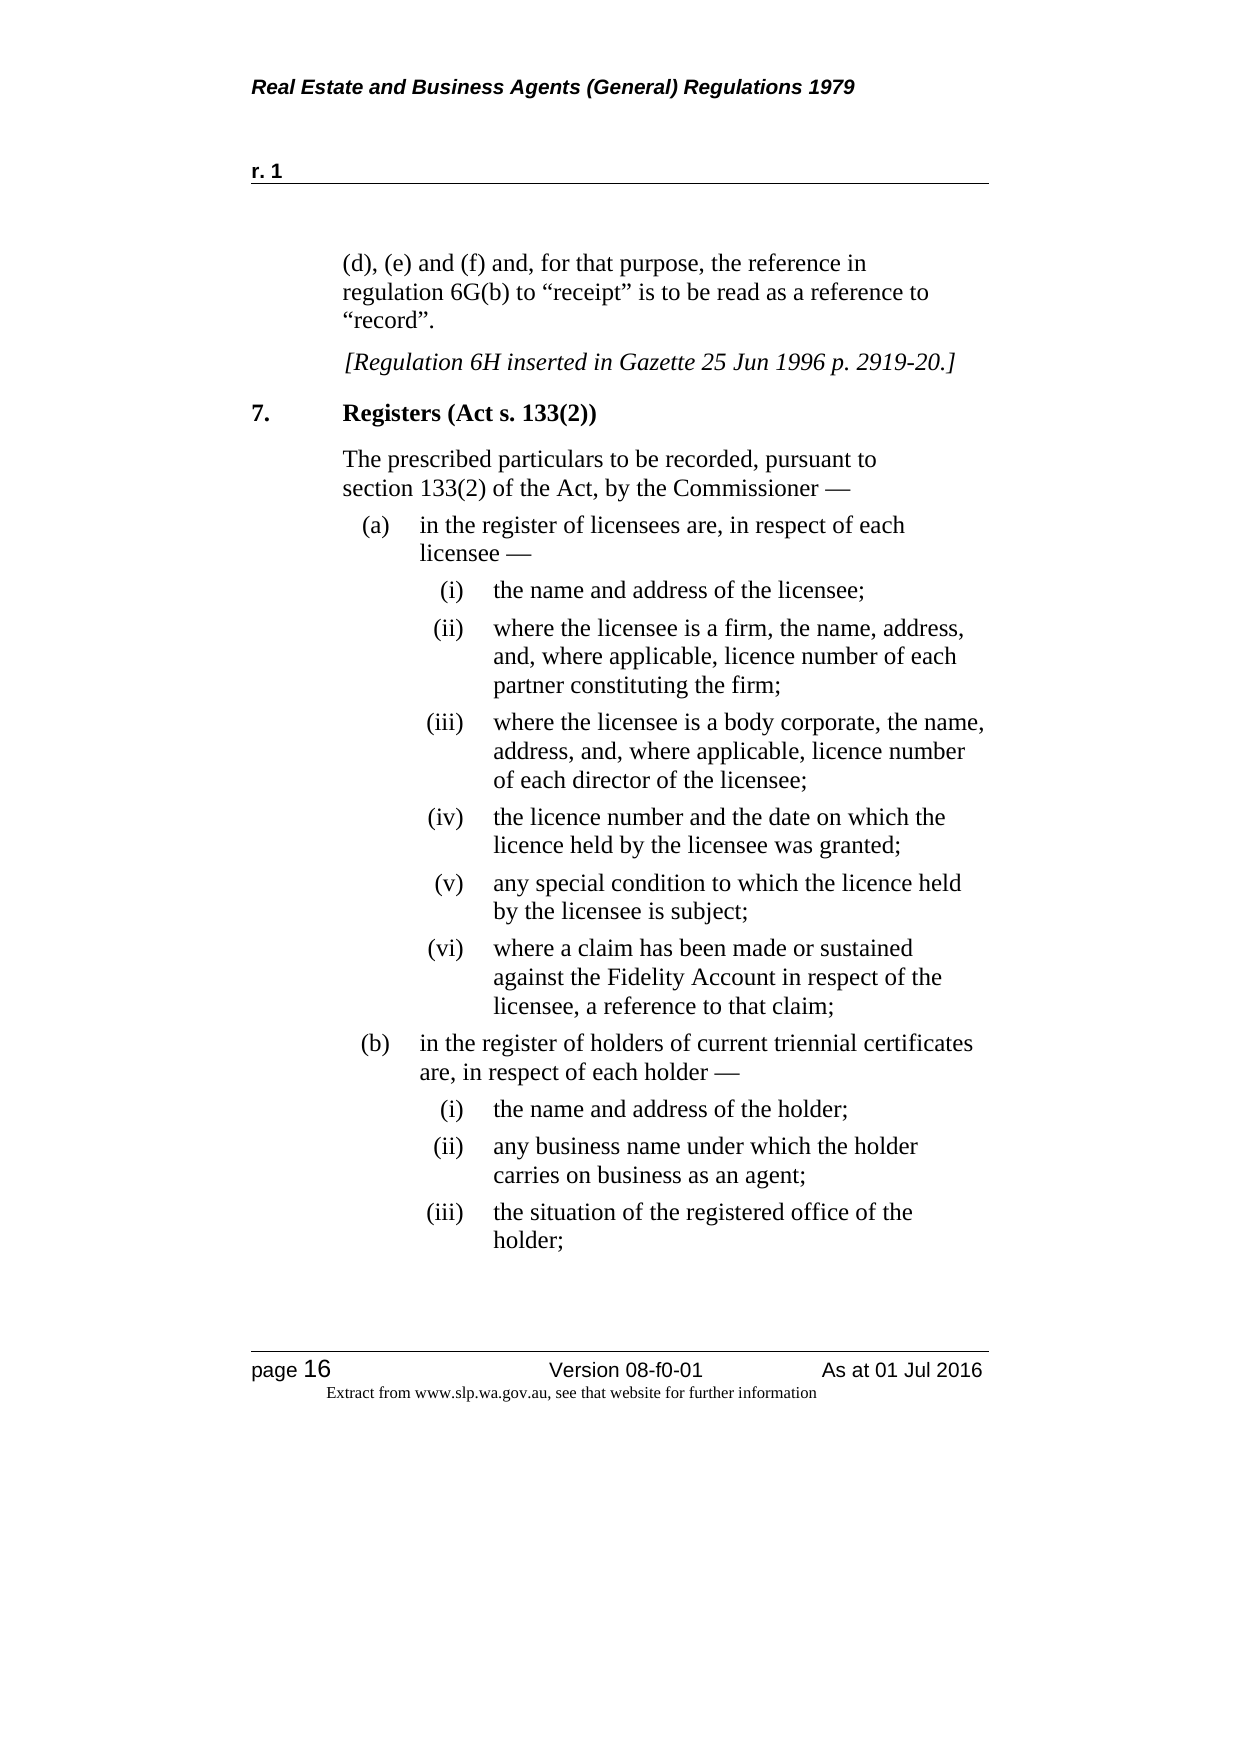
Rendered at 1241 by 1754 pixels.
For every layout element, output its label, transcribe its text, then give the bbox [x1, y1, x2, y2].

subtitle 7. Registers (Act s. 133(2)) [251, 398, 989, 427]
text (ii) any business name under which the holder carries on business as an agent; [251, 1131, 989, 1188]
text (a) in the register of licensees are, in respect of each licensee — [251, 510, 989, 567]
text The prescribed particulars to be recorded, pursuant to section 133(2) of the Act, by the Commissioner — [251, 444, 989, 501]
text (iii) the situation of the registered office of the holder; [251, 1197, 989, 1254]
text (b) in the register of holders of current triennial certificates are, in respect of each holder — [251, 1028, 989, 1086]
text (v) any special condition to which the licence held by the licensee is subject; [251, 868, 989, 925]
text (i) the name and address of the holder; [251, 1094, 989, 1123]
text (i) the name and address of the licensee; [251, 576, 989, 604]
text (ii) where the licensee is a firm, the name, address, and, where applicable, licence number of each partner constituting the firm; [251, 613, 989, 699]
text (iv) the licence number and the date on which the licence held by the licensee was granted; [251, 802, 989, 859]
text [Regulation 6H inserted in Gazette 25 Jun 1996 p. 2919-20.] [251, 347, 989, 376]
text (vi) where a claim has been made or sustained against the Fidelity Account in respect of the licensee, a reference to that claim; [251, 933, 989, 1020]
text (iii) where the licensee is a body corporate, the name, address, and, where applicable, licence number of each director of the licensee; [251, 707, 989, 793]
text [251, 248, 989, 334]
